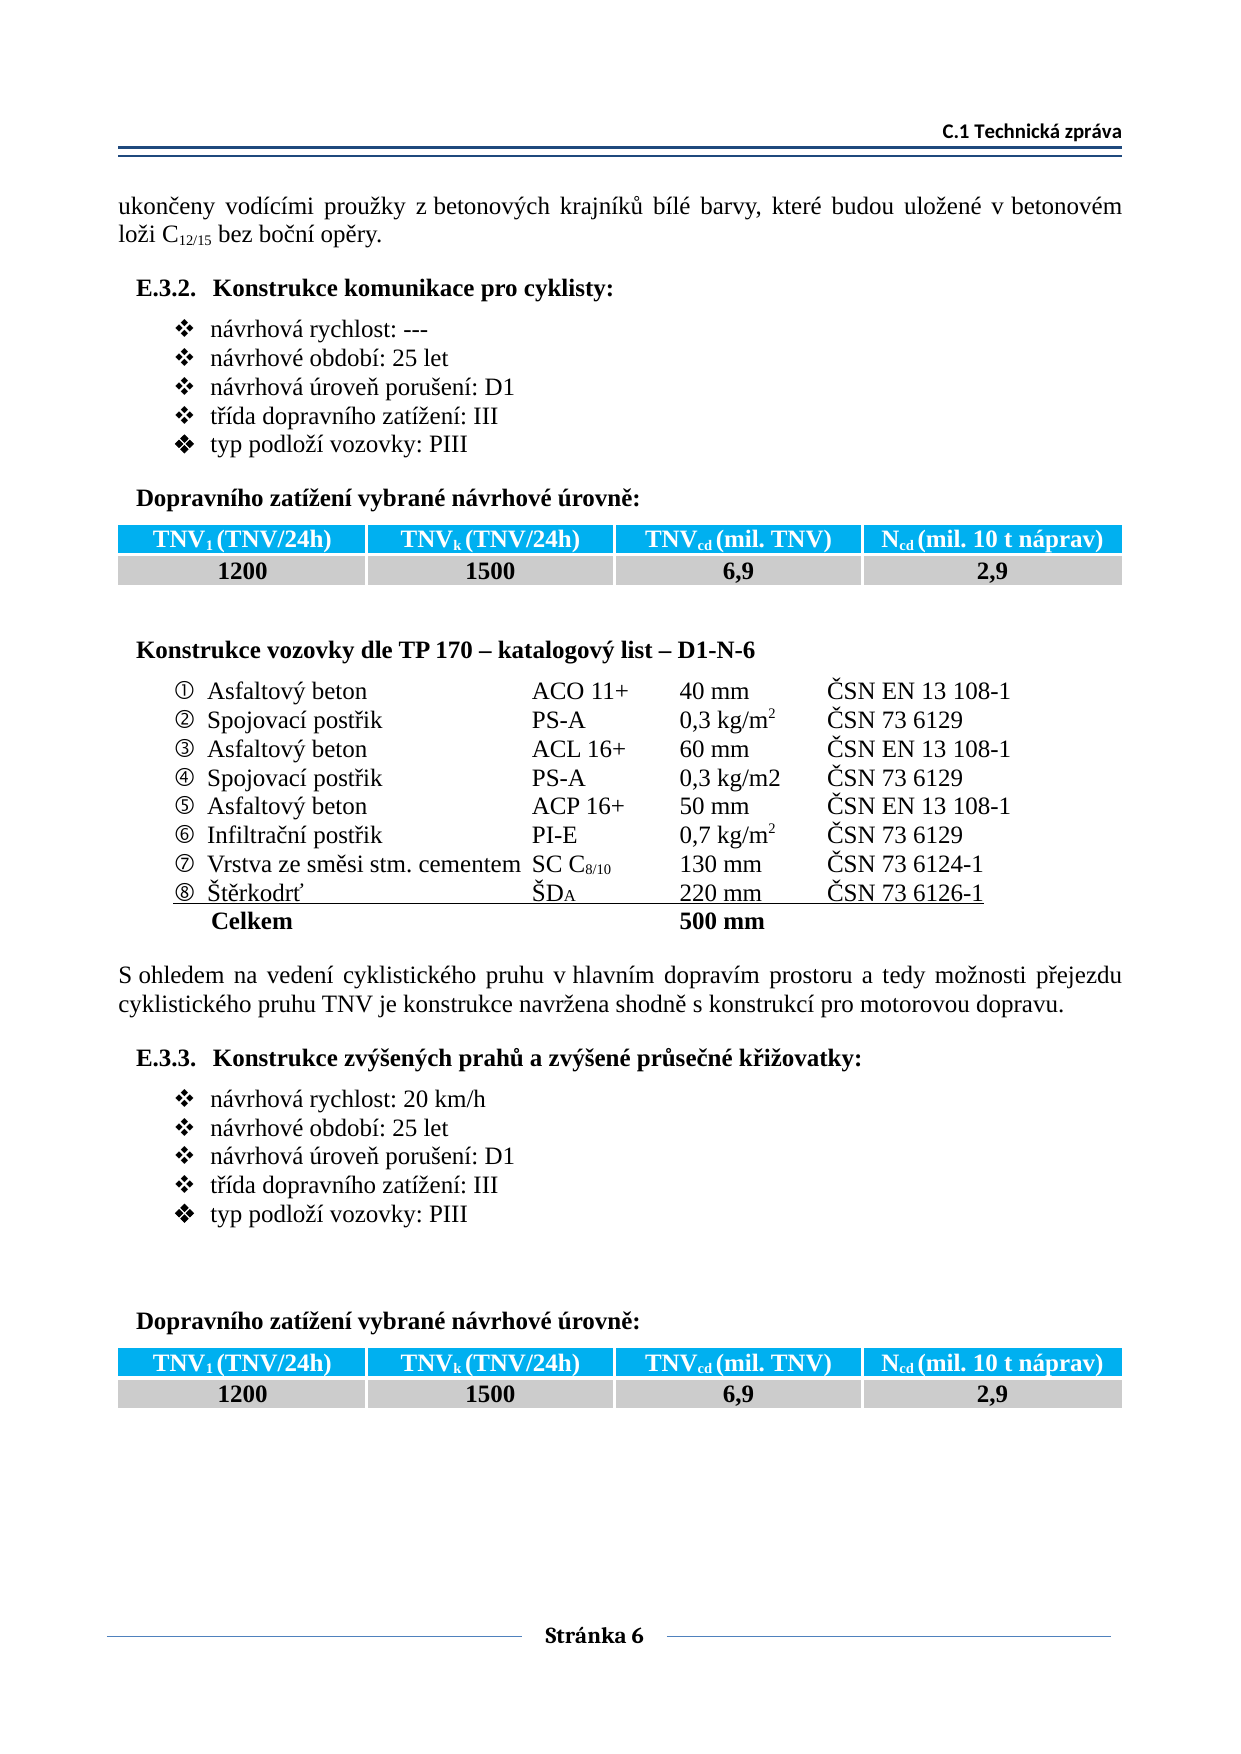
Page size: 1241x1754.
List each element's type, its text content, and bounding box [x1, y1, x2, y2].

table_cell 1500 [368, 1380, 613, 1408]
list návrhová rychlost: --- [173, 314, 1122, 343]
text Konstrukce komunikace pro cyklisty: [136, 273, 1122, 302]
table_header TNVcd (mil. TNV) [616, 1348, 861, 1376]
table_cell 1200 [118, 1380, 365, 1408]
list Vrstva ze směsi stm. cementem SC C8/10 130 mm ČSN 73 6124-1 [173, 849, 1122, 878]
table_header TNVk (TNV/24h) [368, 1348, 613, 1376]
list třída dopravního zatížení: III [173, 401, 1122, 429]
list typ podloží vozovky: PIII [173, 1199, 1122, 1228]
list návrhová úroveň porušení: D1 [173, 372, 1122, 401]
table_cell 1500 [368, 556, 613, 585]
table_cell 2,9 [864, 556, 1122, 585]
text Konstrukce zvýšených prahů a zvýšené průsečné křižovatky: [136, 1043, 1122, 1071]
list návrhová rychlost: 20 km/h [173, 1084, 1122, 1113]
list typ podloží vozovky: PIII [173, 429, 1122, 458]
table_cell 6,9 [616, 1380, 861, 1408]
text Celkem 500 mm [211, 906, 1122, 935]
table_header TNV1 (TNV/24h) [118, 525, 365, 553]
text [118, 191, 1122, 248]
list třída dopravního zatížení: III [173, 1170, 1122, 1199]
table_header TNVk (TNV/24h) [368, 525, 613, 553]
table_cell 1200 [118, 556, 365, 585]
list Asfaltový beton ACO 11+ 40 mm ČSN EN 13 108-1 [173, 676, 1122, 705]
table_header TNVcd (mil. TNV) [616, 525, 861, 553]
text S ohledem na vedení cyklistického pruhu v hlavním dopravím prostoru a tedy možnosti přejezdu cyklistického pruhu TNV je konstrukce navržena shodně s konstrukcí pro motorovou dopravu. [118, 960, 1122, 1018]
text Konstrukce vozovky dle TP 170 – katalogový list – D1-N-6 [118, 635, 1122, 664]
list Spojovací postřik PS-A 0,3 kg/m2 ČSN 73 6129 [173, 763, 1122, 791]
list Asfaltový beton ACL 16+ 60 mm ČSN EN 13 108-1 [173, 734, 1122, 763]
table_cell 6,9 [616, 556, 861, 585]
table_header Ncd (mil. 10 t náprav) [864, 525, 1122, 553]
list návrhové období: 25 let [173, 343, 1122, 372]
table_header TNV1 (TNV/24h) [118, 1348, 365, 1376]
text Štěrkodrť ŠDA 220 mm ČSN 73 6126-1 [173, 878, 1122, 906]
table_header Ncd (mil. 10 t náprav) [864, 1348, 1122, 1376]
list Asfaltový beton ACP 16+ 50 mm ČSN EN 13 108-1 [173, 791, 1122, 820]
list návrhové období: 25 let [173, 1113, 1122, 1141]
text Dopravního zatížení vybrané návrhové úrovně: [118, 1306, 1122, 1335]
text Dopravního zatížení vybrané návrhové úrovně: [118, 483, 1122, 512]
list Infiltrační postřik PI-E 0,7 kg/m2 ČSN 73 6129 [173, 820, 1122, 849]
list návrhová úroveň porušení: D1 [173, 1141, 1122, 1170]
table_cell 2,9 [864, 1380, 1122, 1408]
list Spojovací postřik PS-A 0,3 kg/m2 ČSN 73 6129 [173, 705, 1122, 734]
